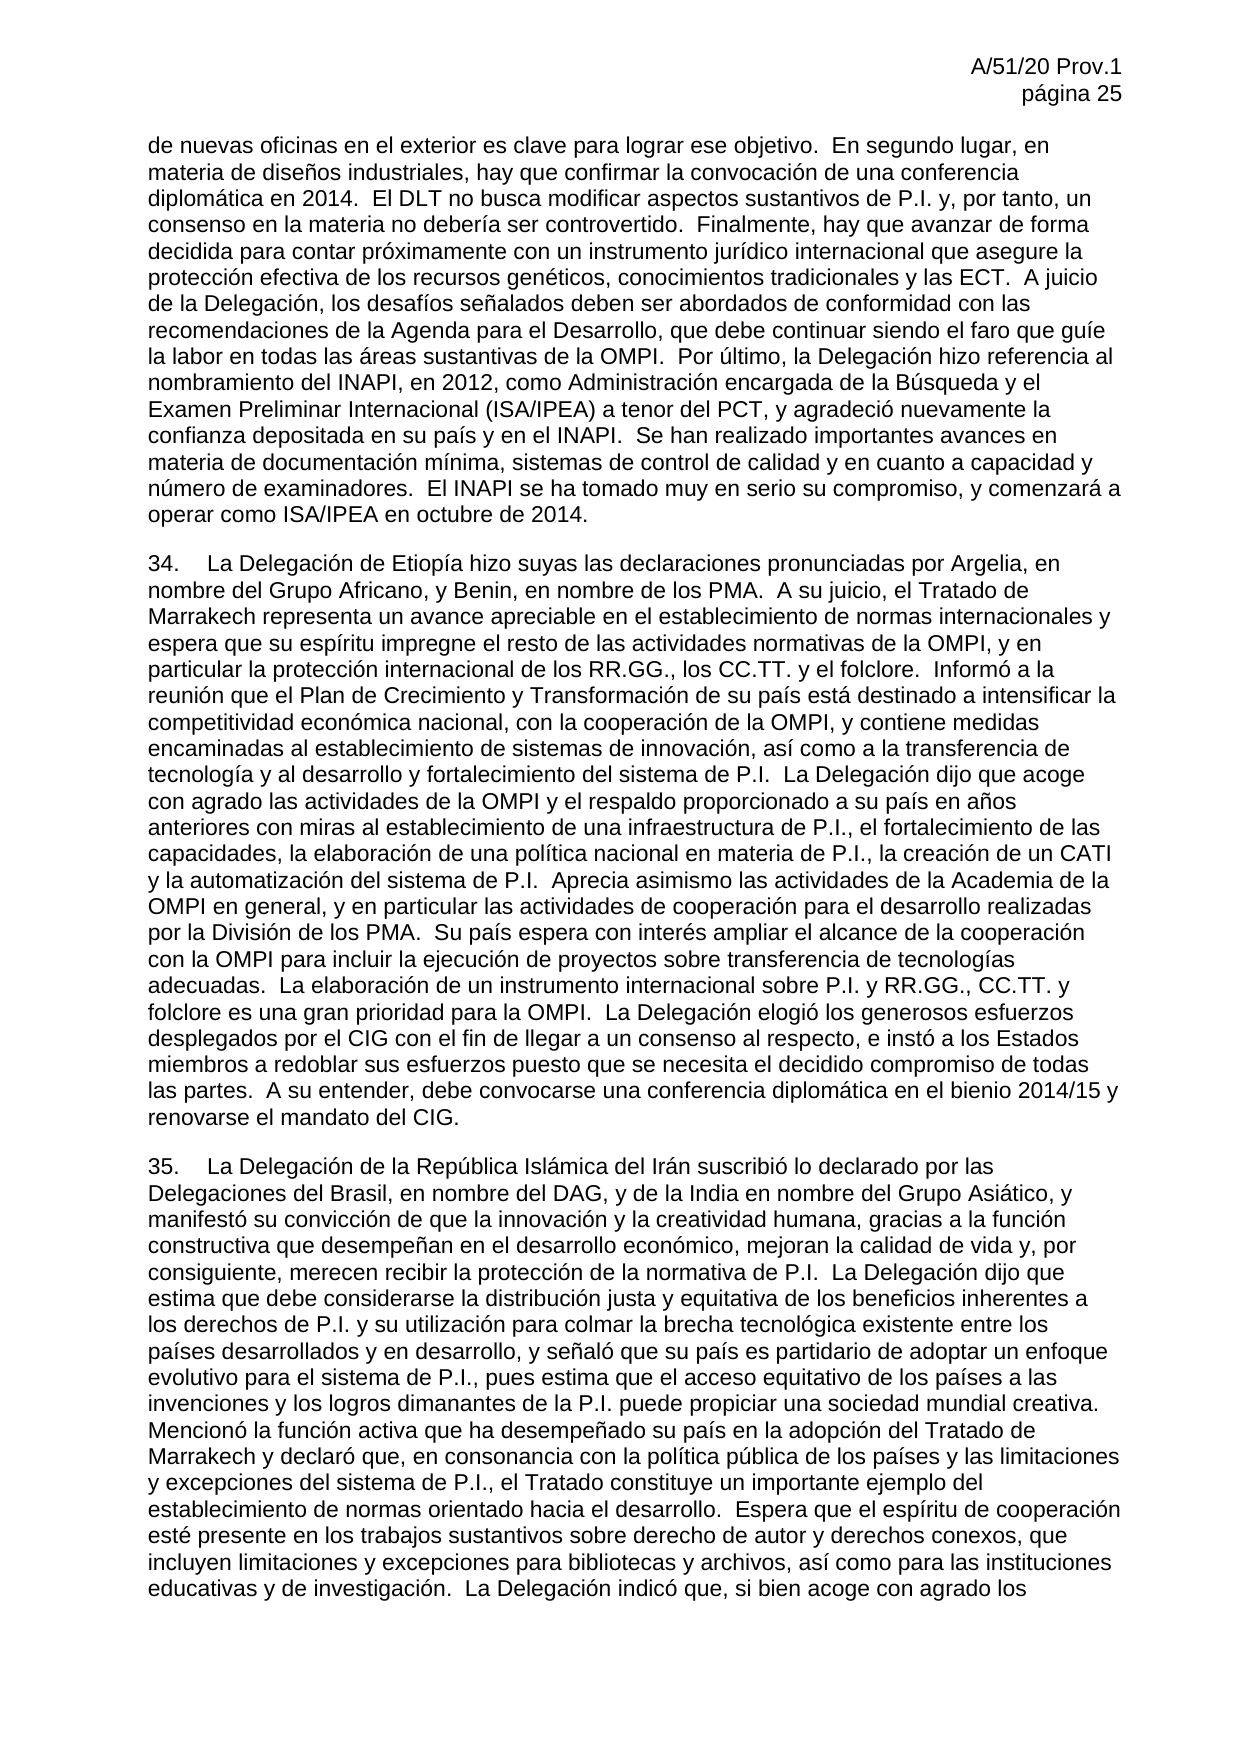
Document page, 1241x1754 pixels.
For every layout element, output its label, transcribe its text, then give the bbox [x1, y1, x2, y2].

text La Delegación de Etiopía hizo suyas las declaraciones pronunciadas por Argelia, en nombre del Grupo Africano, y Benin, en nombre de los PMA. A su juicio, el Tratado de Marrakech representa un avance apreciable en el establecimiento de normas internacionales y espera que su espíritu impregne el resto de las actividades normativas de la OMPI, y en particular la protección internacional de los RR.GG., los CC.TT. y el folclore. Informó a la reunión que el Plan de Crecimiento y Transformación de su país está destinado a intensificar la competitividad económica nacional, con la cooperación de la OMPI, y contiene medidas encaminadas al establecimiento de sistemas de innovación, así como a la transferencia de tecnología y al desarrollo y fortalecimiento del sistema de P.I. La Delegación dijo que acoge con agrado las actividades de la OMPI y el respaldo proporcionado a su país en años anteriores con miras al establecimiento de una infraestructura de P.I., el fortalecimiento de las capacidades, la elaboración de una política nacional en materia de P.I., la creación de un CATI y la automatización del sistema de P.I. Aprecia asimismo las actividades de la Academia de la OMPI en general, y en particular las actividades de cooperación para el desarrollo realizadas por la División de los PMA. Su país espera con interés ampliar el alcance de la cooperación con la OMPI para incluir la ejecución de proyectos sobre transferencia de tecnologías adecuadas. La elaboración de un instrumento internacional sobre P.I. y RR.GG., CC.TT. y folclore es una gran prioridad para la OMPI. La Delegación elogió los generosos esfuerzos desplegados por el CIG con el fin de llegar a un consenso al respecto, e instó a los Estados miembros a redoblar sus esfuerzos puesto que se necesita el decidido compromiso de todas las partes. A su entender, debe convocarse una conferencia diplomática en el bienio 2014/15 y renovarse el mandato del CIG. [148, 550, 1122, 1130]
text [148, 132, 1122, 527]
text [148, 1153, 1122, 1601]
